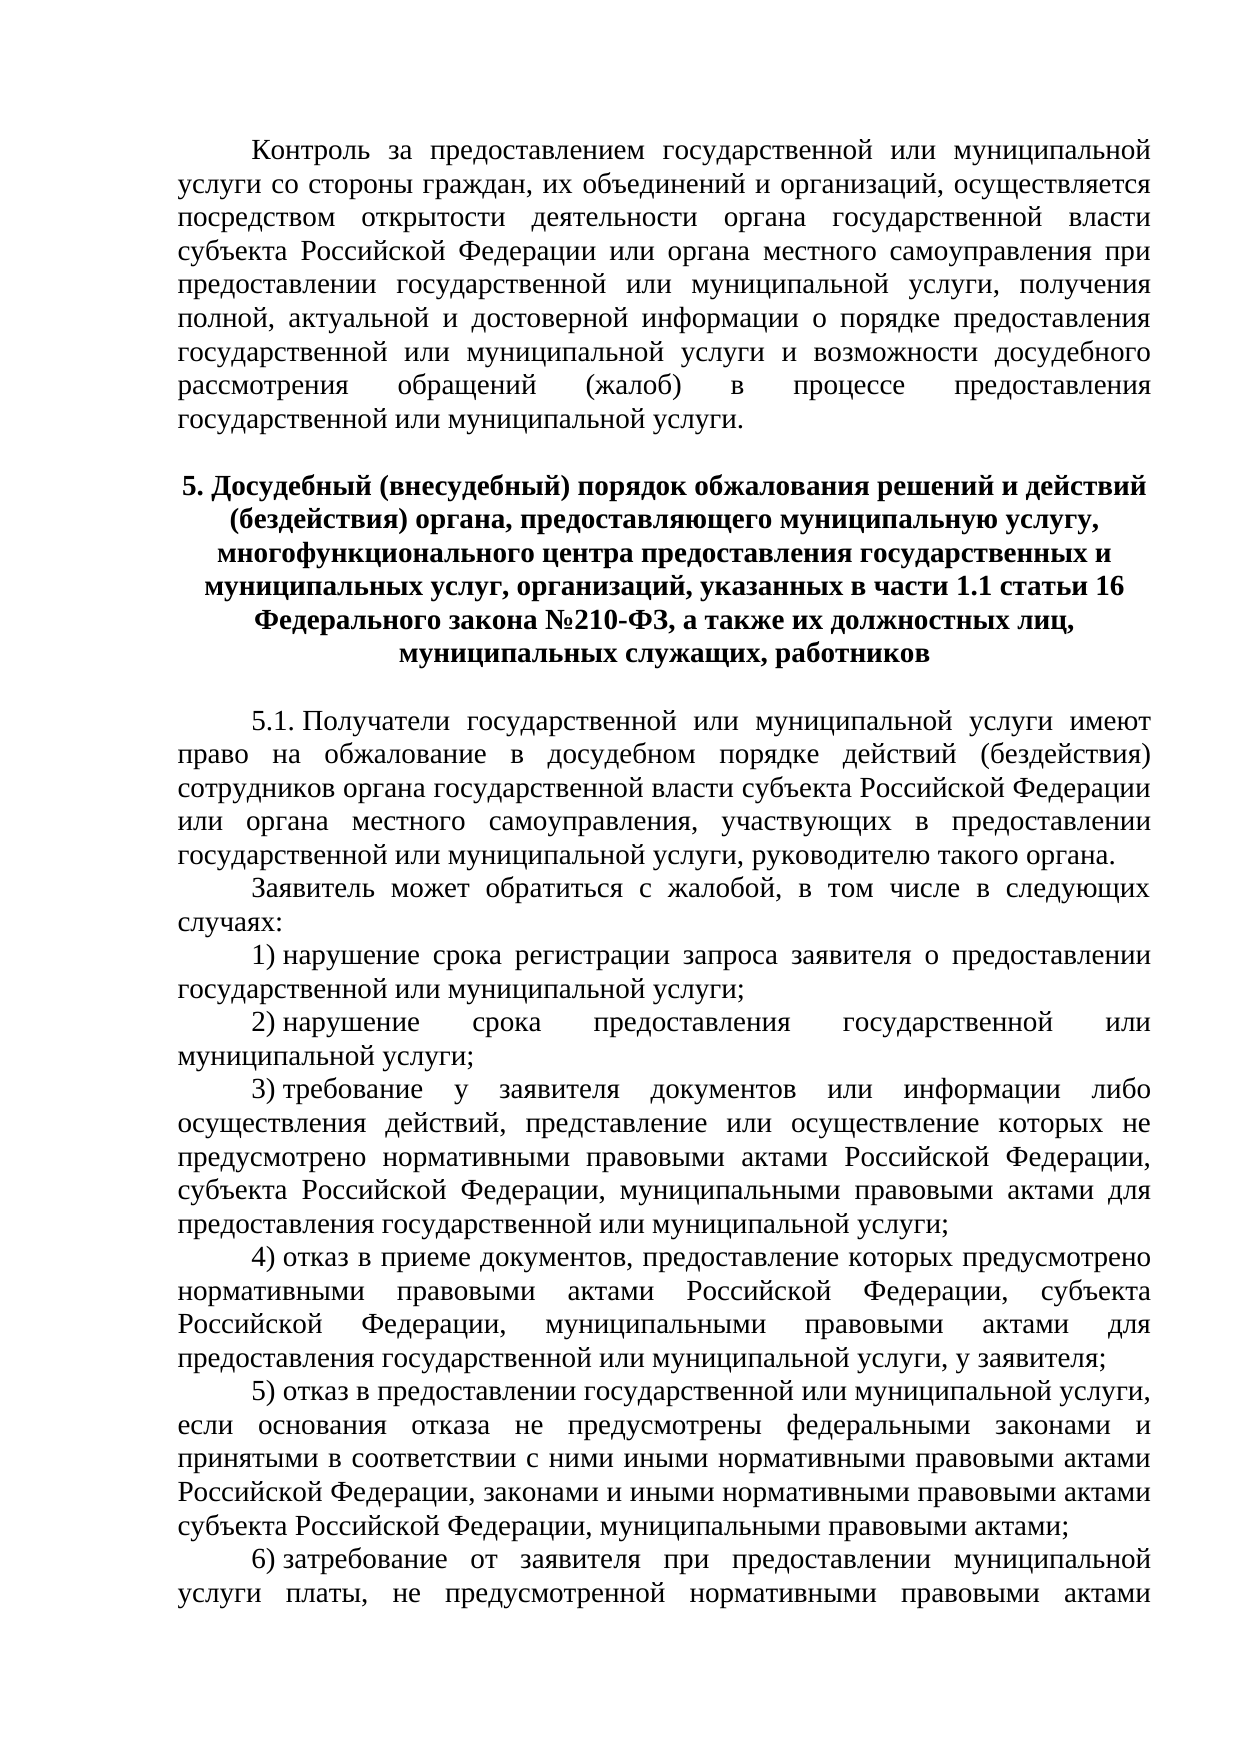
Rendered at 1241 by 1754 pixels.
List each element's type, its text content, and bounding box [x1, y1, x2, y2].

text 4) отказ в приеме документов, предоставление которых предусмотрено нормативными правовыми актами Российской Федерации, субъекта Российской Федерации, муниципальными правовыми актами для предоставления государственной или муниципальной услуги, у заявителя; [177, 1239, 1152, 1373]
text Контроль за предоставлением государственной или муниципальной услуги со стороны граждан, их объединений и организаций, осуществляется посредством открытости деятельности органа государственной власти субъекта Российской Федерации или органа местного самоуправления при предоставлении государственной или муниципальной услуги, получения полной, актуальной и достоверной информации о порядке предоставления государственной или муниципальной услуги и возможности досудебного рассмотрения обращений (жалоб) в процессе предоставления государственной или муниципальной услуги. [177, 132, 1152, 434]
text 1) нарушение срока регистрации запроса заявителя о предоставлении государственной или муниципальной услуги; [177, 937, 1152, 1004]
text 2) нарушение срока предоставления государственной или муниципальной услуги; [177, 1004, 1152, 1072]
text 3) требование у заявителя документов или информации либо осуществления действий, представление или осуществление которых не предусмотрено нормативными правовыми актами Российской Федерации, субъекта Российской Федерации, муниципальными правовыми актами для предоставления государственной или муниципальной услуги; [177, 1072, 1152, 1239]
text 5. Досудебный (внесудебный) порядок обжалования решений и действий (бездействия) органа, предоставляющего муниципальную услугу, многофункционального центра предоставления государственных и муниципальных услуг, организаций, указанных в части 1.1 статьи 16 Федерального закона №210-ФЗ, а также их должностных лиц, муниципальных служащих, работников [177, 468, 1152, 669]
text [177, 1541, 1152, 1608]
text Заявитель может обратиться с жалобой, в том числе в следующих случаях: [177, 870, 1152, 937]
text 5) отказ в предоставлении государственной или муниципальной услуги, если основания отказа не предусмотрены федеральными законами и принятыми в соответствии с ними иными нормативными правовыми актами Российской Федерации, законами и иными нормативными правовыми актами субъекта Российской Федерации, муниципальными правовыми актами; [177, 1373, 1152, 1541]
text 5.1. Получатели государственной или муниципальной услуги имеют право на обжалование в досудебном порядке действий (бездействия) сотрудников органа государственной власти субъекта Российской Федерации или органа местного самоуправления, участвующих в предоставлении государственной или муниципальной услуги, руководителю такого органа. [177, 703, 1152, 870]
